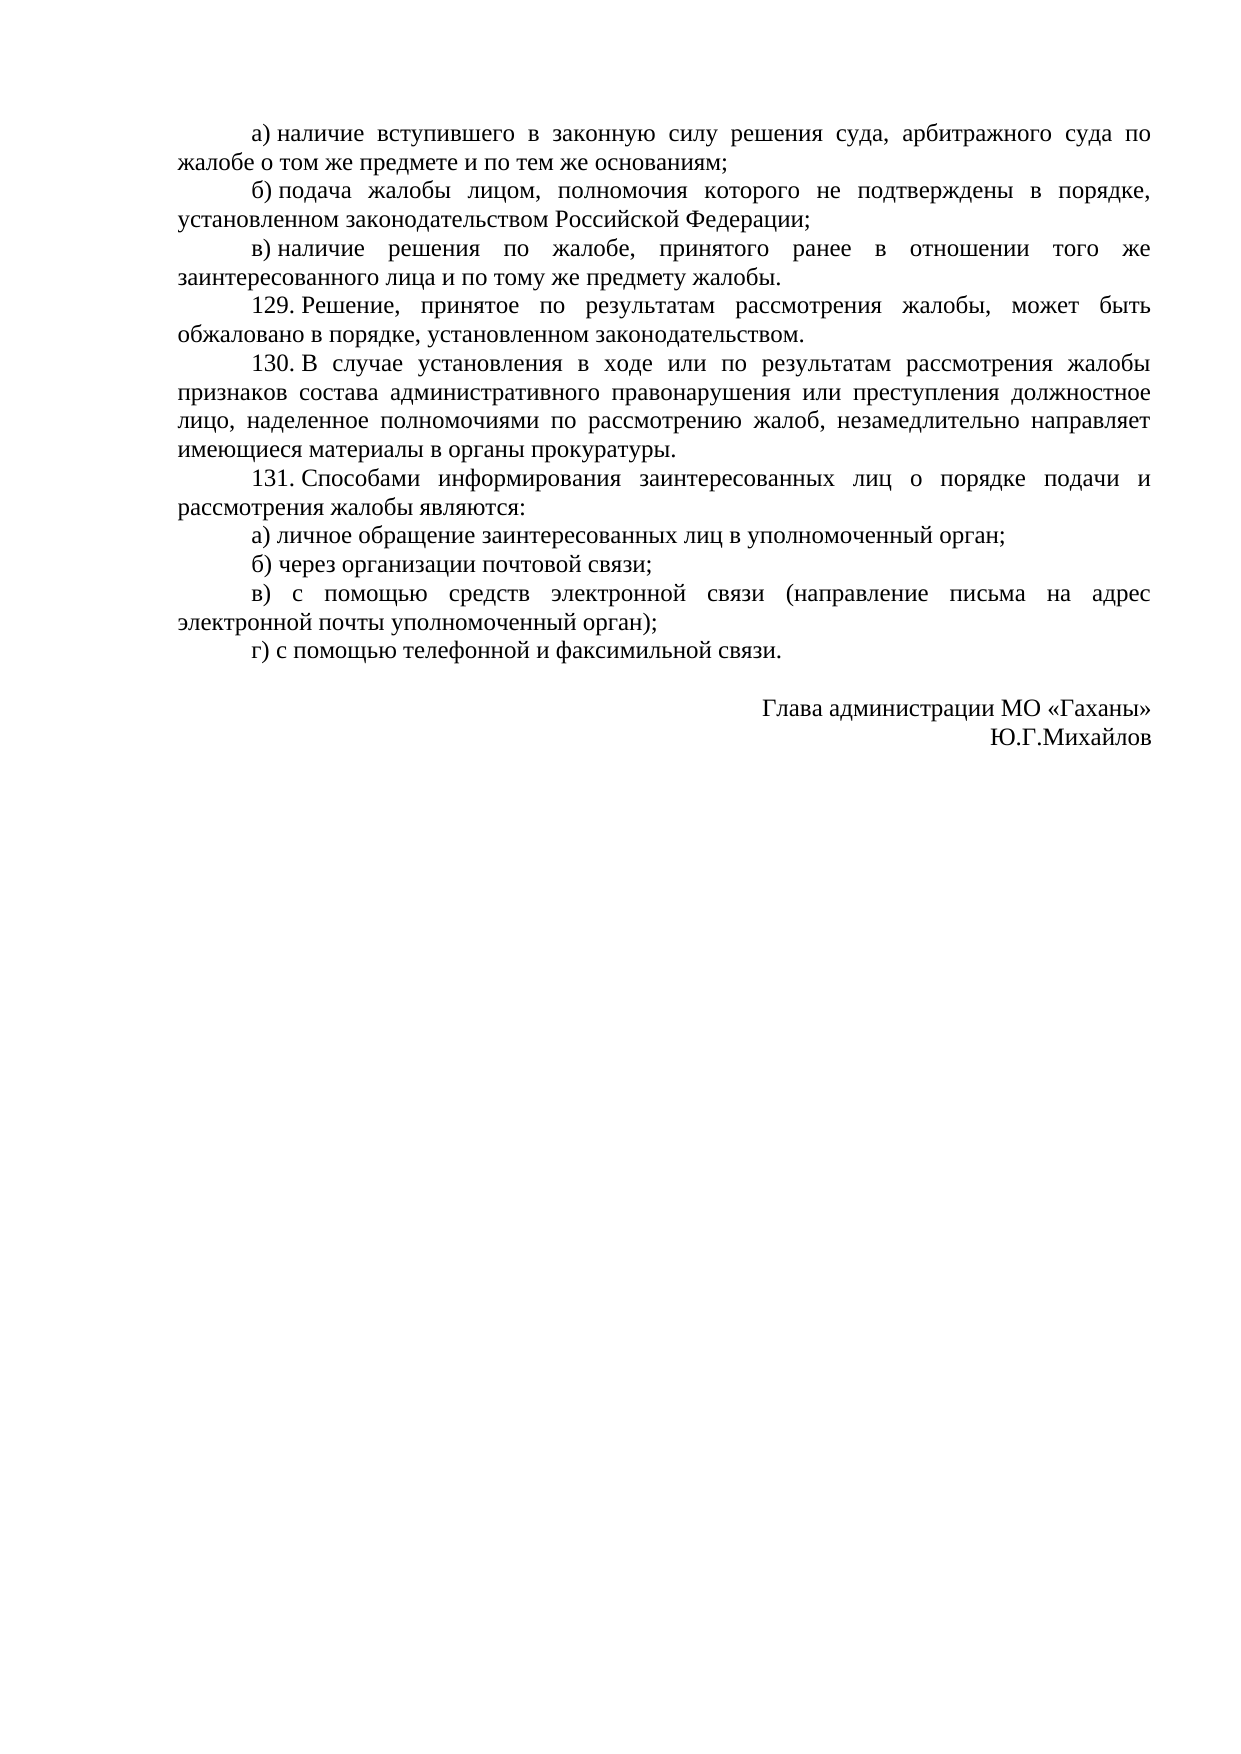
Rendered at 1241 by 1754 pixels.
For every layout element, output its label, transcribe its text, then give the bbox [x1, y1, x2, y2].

text 129. Решение, принятое по результатам рассмотрения жалобы, может быть обжаловано в порядке, установленном законодательством. [177, 291, 1152, 348]
text Ю.Г.Михайлов [177, 722, 1152, 751]
text б) подача жалобы лицом, полномочия которого не подтверждены в порядке, установленном законодательством Российской Федерации; [177, 176, 1152, 233]
text г) с помощью телефонной и факсимильной связи. [177, 636, 1152, 664]
text а) наличие вступившего в законную силу решения суда, арбитражного суда по жалобе о том же предмете и по тем же основаниям; [177, 118, 1152, 176]
text б) через организации почтовой связи; [177, 549, 1152, 578]
text 130. В случае установления в ходе или по результатам рассмотрения жалобы признаков состава административного правонарушения или преступления должностное лицо, наделенное полномочиями по рассмотрению жалоб, незамедлительно направляет имеющиеся материалы в органы прокуратуры. [177, 348, 1152, 463]
text в) с помощью средств электронной связи (направление письма на адрес электронной почты уполномоченный орган); [177, 578, 1152, 636]
text 131. Способами информирования заинтересованных лиц о порядке подачи и рассмотрения жалобы являются: [177, 463, 1152, 521]
text Глава администрации МО «Гаханы» [177, 693, 1152, 722]
text а) личное обращение заинтересованных лиц в уполномоченный орган; [177, 521, 1152, 549]
text в) наличие решения по жалобе, принятого ранее в отношении того же заинтересованного лица и по тому же предмету жалобы. [177, 233, 1152, 291]
